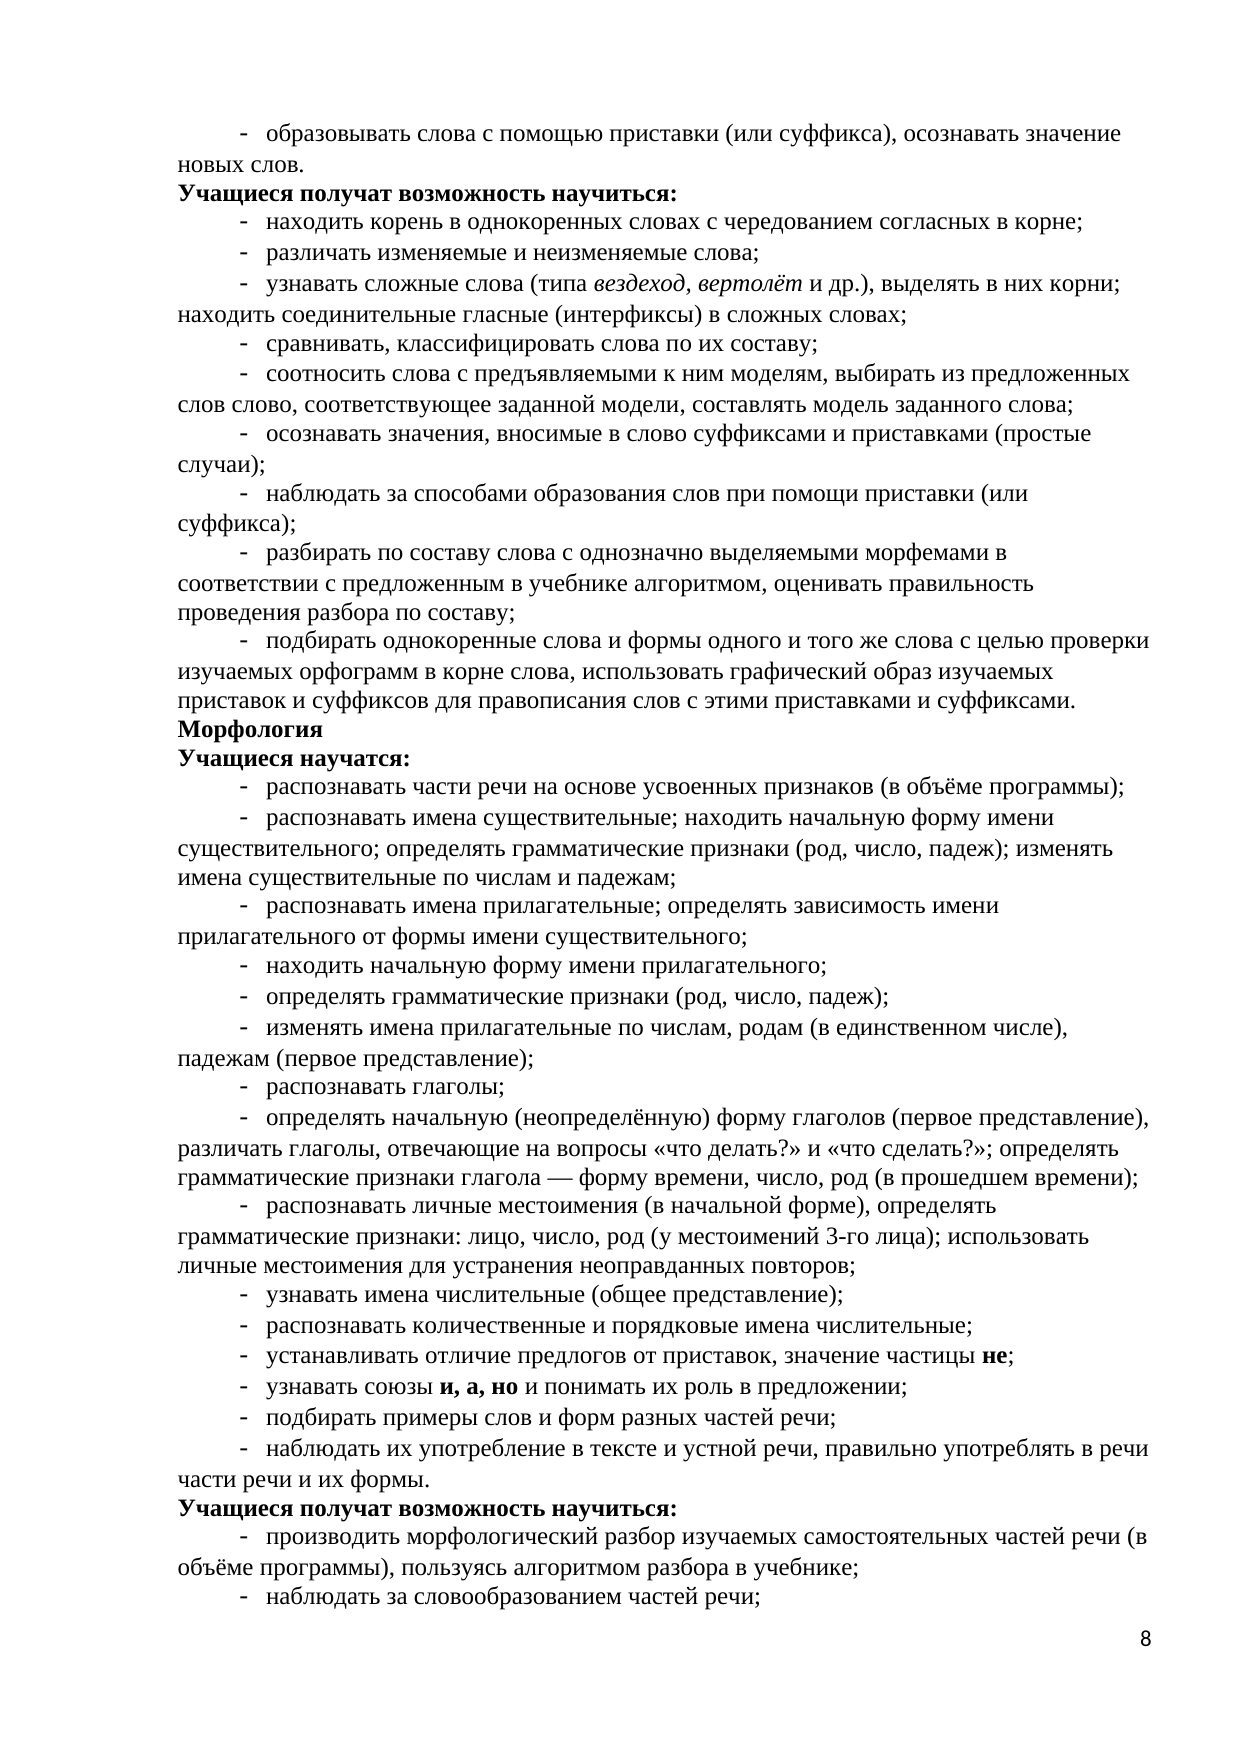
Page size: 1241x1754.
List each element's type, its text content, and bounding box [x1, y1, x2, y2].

list распознавать количественные и порядковые имена числительные; [177, 1310, 1152, 1341]
list Учащиеся получат возможность научиться: [177, 178, 1152, 206]
list распознавать личные местоимения (в начальной форме), определять грамматические признаки: лицо, число, род (у местоимений 3-го лица); использовать личные местоимения для устранения неоправданных повторов; [177, 1191, 1152, 1279]
list подбирать однокоренные слова и формы одного и того же слова с целью проверки изучаемых орфограмм в корне слова, использовать графический образ изучаемых приставок и суффиксов для правописания слов с этими приставками и суффиксами. [177, 626, 1152, 714]
list образовывать слова с помощью приставки (или суффикса), осознавать значение новых слов. [177, 118, 1152, 178]
list различать изменяемые и неизменяемые слова; [177, 237, 1152, 268]
list осознавать значения, вносимые в слово суффиксами и приставками (простые случаи); [177, 418, 1152, 478]
list производить морфологический разбор изучаемых самостоятельных частей речи (в объёме программы), пользуясь алгоритмом разбора в учебнике; [177, 1521, 1152, 1581]
list определять начальную (неопределённую) форму глаголов (первое представление), различать глаголы, отвечающие на вопросы «что делать?» и «что сделать?»; определять грамматические признаки глагола — форму времени, число, род (в прошедшем времени); [177, 1102, 1152, 1191]
list распознавать имена существительные; находить начальную форму имени существительного; определять грамматические признаки (род, число, падеж); изменять имена существительные по числам и падежам; [177, 802, 1152, 891]
list находить начальную форму имени прилагательного; [177, 950, 1152, 981]
list Морфология [177, 714, 1152, 743]
list находить корень в однокоренных словах с чередованием согласных в корне; [177, 206, 1152, 237]
list Учащиеся научатся: [177, 743, 1152, 771]
list наблюдать их употребление в тексте и устной речи, правильно употреблять в речи части речи и их формы. [177, 1433, 1152, 1493]
list разбирать по составу слова с однозначно выделяемыми морфемами в соответствии с предложенным в учебнике алгоритмом, оценивать правильность проведения разбора по составу; [177, 537, 1152, 626]
list узнавать сложные слова (типа вездеход, вертолёт и др.), выделять в них корни; находить соединительные гласные (интерфиксы) в сложных словах; [177, 268, 1152, 328]
list соотносить слова с предъявляемыми к ним моделям, выбирать из предложенных слов слово, соответствующее заданной модели, составлять модель заданного слова; [177, 358, 1152, 418]
list распознавать глаголы; [177, 1071, 1152, 1102]
list Учащиеся получат возможность научиться: [177, 1493, 1152, 1521]
list наблюдать за способами образования слов при помощи приставки (или суффикса); [177, 478, 1152, 537]
list распознавать имена прилагательные; определять зависимость имени прилагательного от формы имени существительного; [177, 891, 1152, 950]
list сравнивать, классифицировать слова по их составу; [177, 328, 1152, 358]
list изменять имена прилагательные по числам, родам (в единственном числе), падежам (первое представление); [177, 1012, 1152, 1071]
list устанавливать отличие предлогов от приставок, значение частицы не; [177, 1341, 1152, 1371]
list распознавать части речи на основе усвоенных признаков (в объёме программы); [177, 771, 1152, 802]
list определять грамматические признаки (род, число, падеж); [177, 981, 1152, 1012]
list подбирать примеры слов и форм разных частей речи; [177, 1402, 1152, 1433]
list узнавать союзы и, а, но и понимать их роль в предложении; [177, 1371, 1152, 1402]
list наблюдать за словообразованием частей речи; [177, 1581, 1152, 1612]
list узнавать имена числительные (общее представление); [177, 1279, 1152, 1310]
